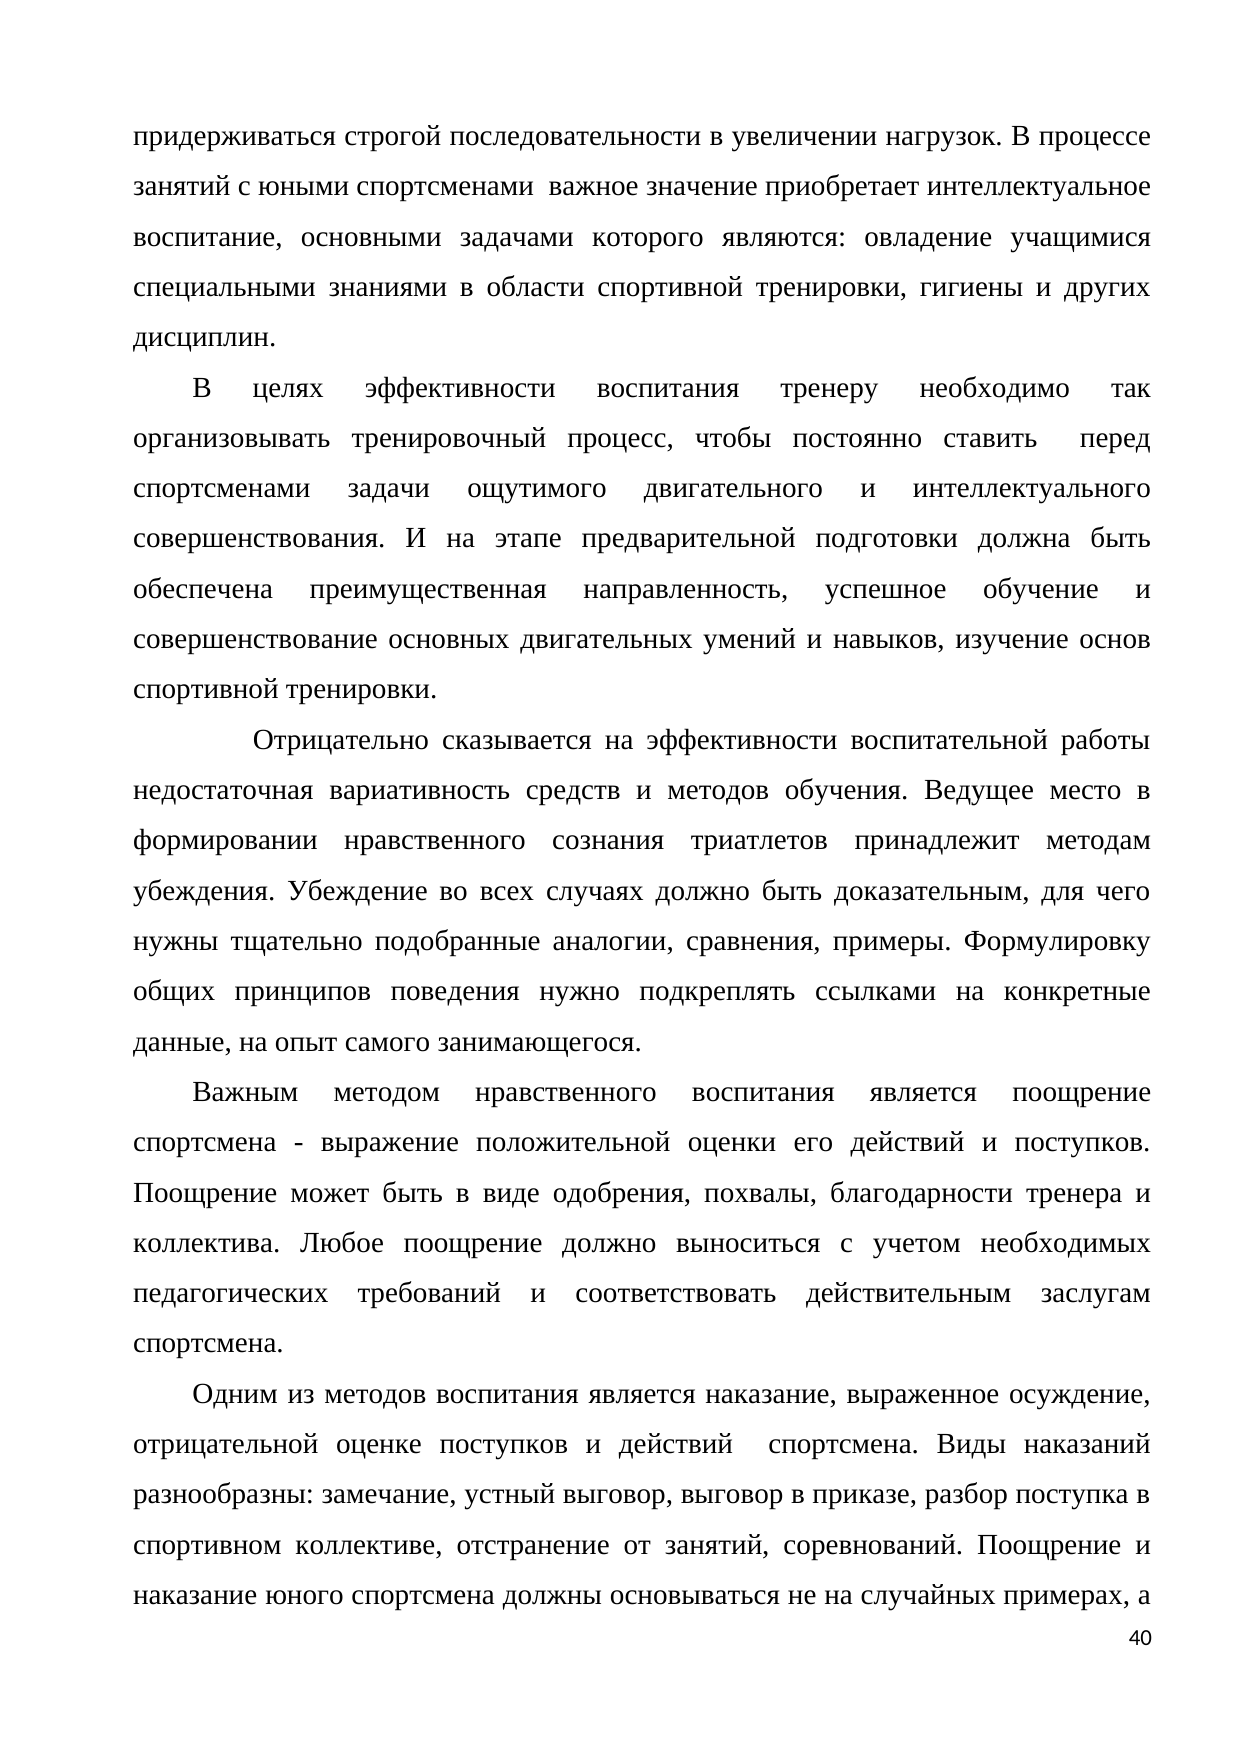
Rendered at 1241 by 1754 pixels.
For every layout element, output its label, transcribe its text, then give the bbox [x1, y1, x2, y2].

text Отрицательно сказывается на эффективности воспитательной работы недостаточная вариативность средств и методов обучения. Ведущее место в формировании нравственного сознания триатлетов принадлежит методам убеждения. Убеждение во всех случаях должно быть доказательным, для чего нужны тщательно подобранные аналогии, сравнения, примеры. Формулировку общих принципов поведения нужно подкреплять ссылками на конкретные данные, на опыт самого занимающегося. [133, 722, 1152, 1057]
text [133, 118, 1152, 353]
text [133, 1376, 1152, 1611]
text В целях эффективности воспитания тренеру необходимо так организовывать тренировочный процесс, чтобы постоянно ставить перед спортсменами задачи ощутимого двигательного и интеллектуального совершенствования. И на этапе предварительной подготовки должна быть обеспечена преимущественная направленность, успешное обучение и совершенствование основных двигательных умений и навыков, изучение основ спортивной тренировки. [133, 370, 1152, 705]
text Важным методом нравственного воспитания является поощрение спортсмена - выражение положительной оценки его действий и поступков. Поощрение может быть в виде одобрения, похвалы, благодарности тренера и коллектива. Любое поощрение должно выноситься с учетом необходимых педагогических требований и соответствовать действительным заслугам спортсмена. [133, 1074, 1152, 1359]
